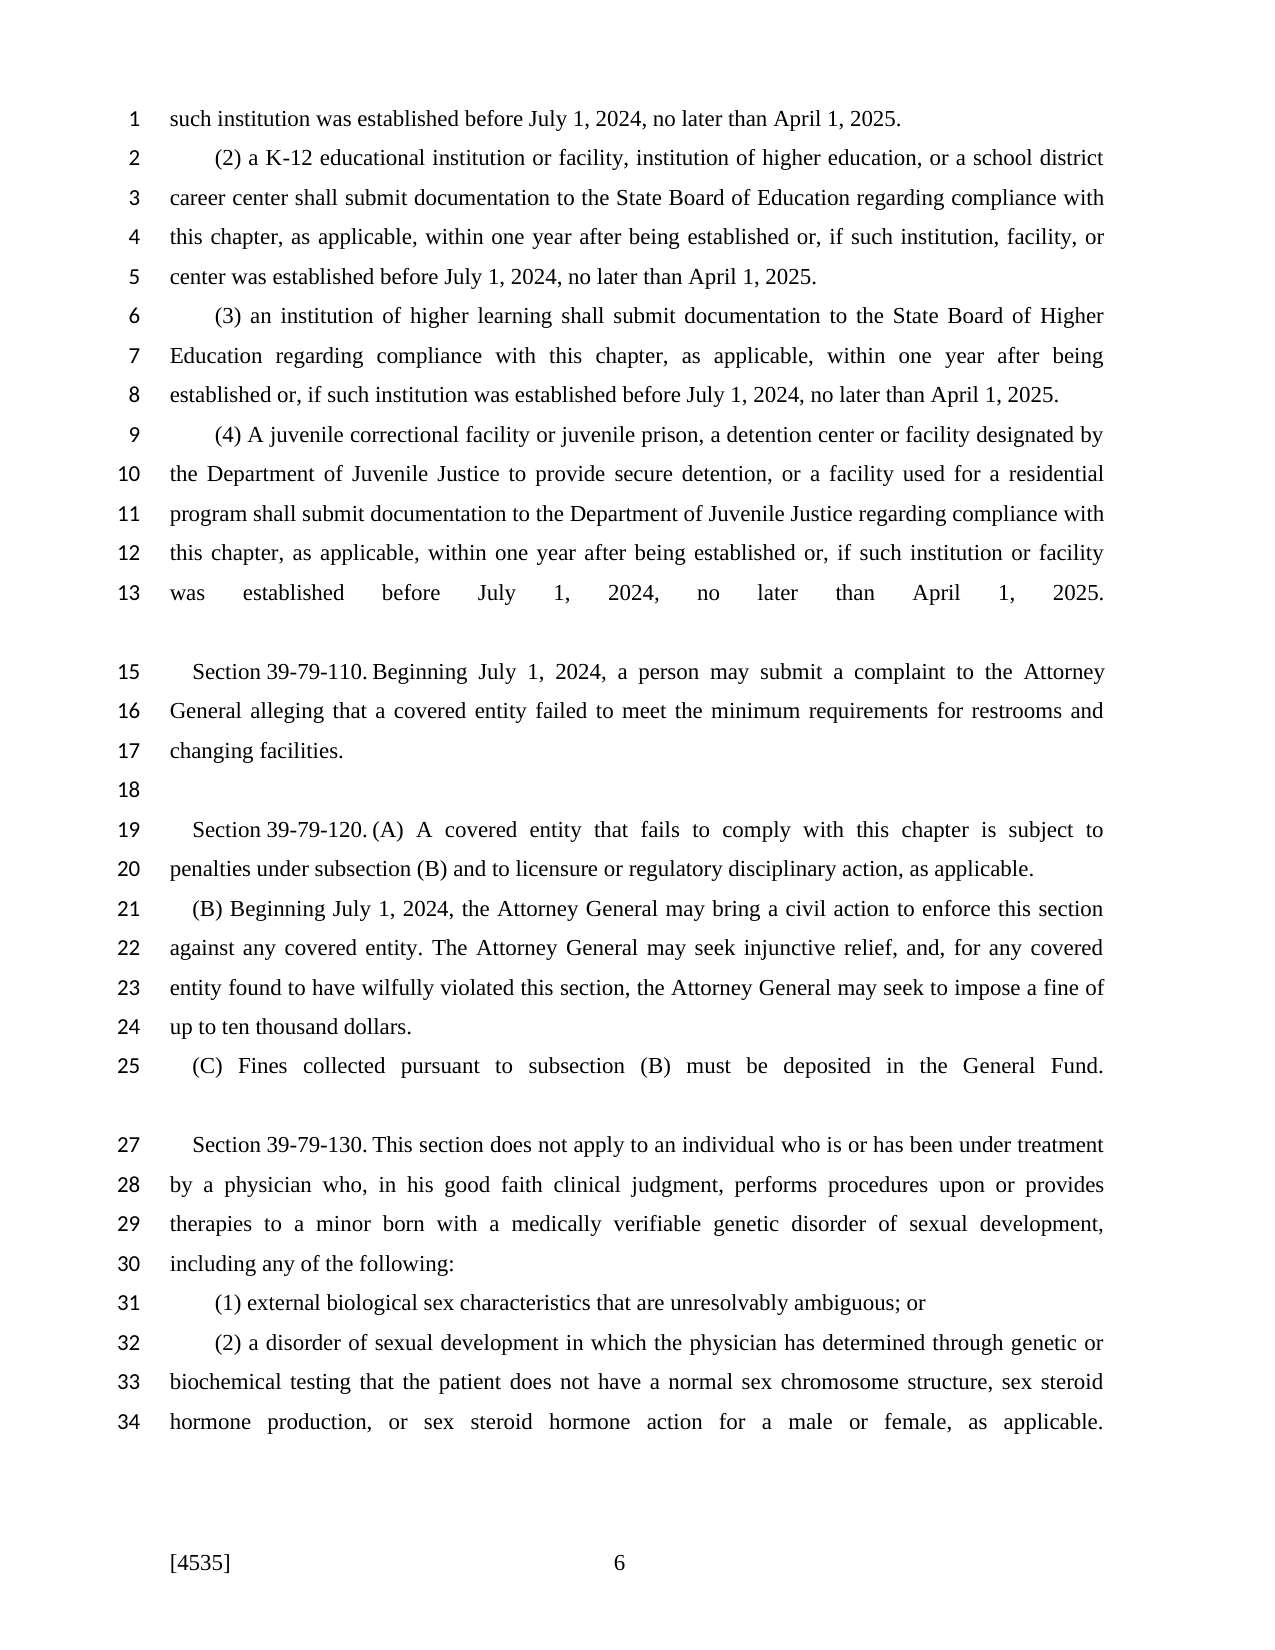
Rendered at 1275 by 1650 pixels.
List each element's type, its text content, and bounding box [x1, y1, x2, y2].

text (2) a disorder of sexual development in which the physician has determined through genetic or biochemical testing that the patient does not have a normal sex chromosome structure, sex steroid hormone production, or sex steroid hormone action for a male or female, as applicable. [169, 1329, 1106, 1474]
text (C) Fines collected pursuant to subsection (B) must be deposited in the General Fund. [169, 1052, 1106, 1118]
text (B) Beginning July 1, 2024, the Attorney General may bring a civil action to enforce this section against any covered entity. The Attorney General may seek injunctive relief, and, for any covered entity found to have wilfully violated this section, the Attorney General may seek to impose a fine of up to ten thousand dollars. [169, 894, 1106, 1039]
text (4) A juvenile correctional facility or juvenile prison, a detention center or facility designated by the Department of Juvenile Justice to provide secure detention, or a facility used for a residential program shall submit documentation to the Department of Juvenile Justice regarding compliance with this chapter, as applicable, within one year after being established or, if such institution or facility was established before July 1, 2024, no later than April 1, 2025. [169, 421, 1106, 644]
text (2) a K‑12 educational institution or facility, institution of higher education, or a school district career center shall submit documentation to the State Board of Education regarding compliance with this chapter, as applicable, within one year after being established or, if such institution, facility, or center was established before July 1, 2024, no later than April 1, 2025. [169, 144, 1106, 289]
text (3) an institution of higher learning shall submit documentation to the State Board of Higher Education regarding compliance with this chapter, as applicable, within one year after being established or, if such institution was established before July 1, 2024, no later than April 1, 2025. [169, 302, 1106, 408]
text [169, 105, 1106, 131]
text (1) external biological sex characteristics that are unresolvably ambiguous; or [169, 1289, 1106, 1316]
text Section 39‑79‑120. (A) A covered entity that fails to comply with this chapter is subject to penalties under subsection (B) and to licensure or regulatory disciplinary action, as applicable. [169, 816, 1106, 881]
text Section 39‑79‑110. Beginning July 1, 2024, a person may submit a complaint to the Attorney General alleging that a covered entity failed to meet the minimum requirements for restrooms and changing facilities. [169, 658, 1106, 763]
text Section 39‑79‑130. This section does not apply to an individual who is or has been under treatment by a physician who, in his good faith clinical judgment, performs procedures upon or provides therapies to a minor born with a medically verifiable genetic disorder of sexual development, including any of the following: [169, 1131, 1106, 1276]
